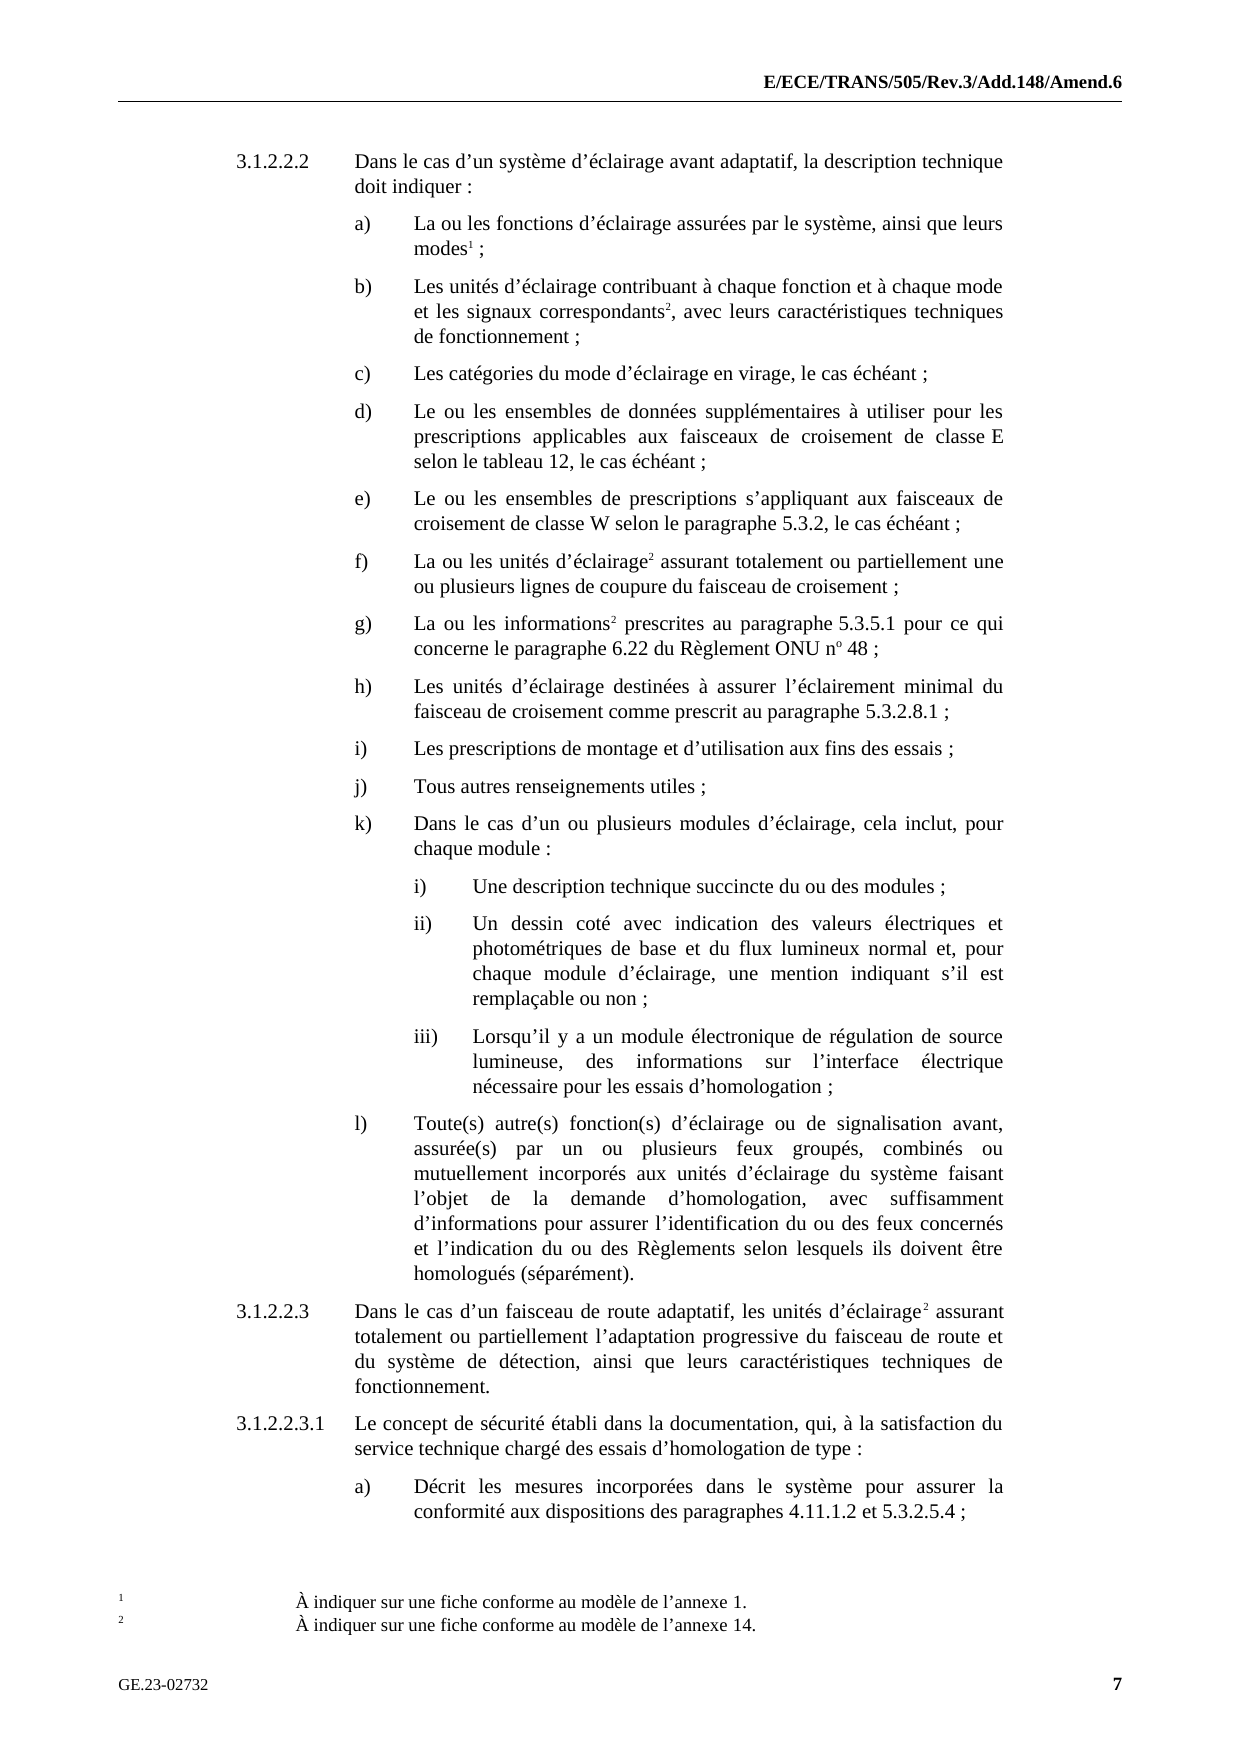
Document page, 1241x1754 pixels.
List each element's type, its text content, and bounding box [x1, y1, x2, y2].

text e) Le ou les ensembles de prescriptions s’appliquant aux faisceaux de croisement de classe W selon le paragraphe 5.3.2, le cas échéant ; [354, 485, 1004, 535]
text j) Tous autres renseignements utiles ; [354, 773, 1004, 798]
text i) Une description technique succincte du ou des modules ; [413, 873, 1004, 898]
text c) Les catégories du mode d’éclairage en virage, le cas échéant ; [354, 360, 1004, 385]
text l) Toute(s) autre(s) fonction(s) d’éclairage ou de signalisation avant, assurée(s) par un ou plusieurs feux groupés, combinés ou mutuellement incorporés aux unités d’éclairage du système faisant l’objet de la demande d’homologation, avec suffisamment d’informations pour assurer l’identification du ou des feux concernés et l’indication du ou des Règlements selon lesquels ils doivent être homologués (séparément). [354, 1110, 1004, 1285]
text 3.1.2.2.2 Dans le cas d’un système d’éclairage avant adaptatif, la description technique doit indiquer : [236, 148, 1004, 198]
text iii) Lorsqu’il y a un module électronique de régulation de source lumineuse, des informations sur l’interface électrique nécessaire pour les essais d’homologation ; [413, 1023, 1004, 1098]
text a) Décrit les mesures incorporées dans le système pour assurer la conformité aux dispositions des paragraphes 4.11.1.2 et 5.3.2.5.4 ; [354, 1473, 1004, 1523]
text d) Le ou les ensembles de données supplémentaires à utiliser pour les prescriptions applicables aux faisceaux de croisement de classe E selon le tableau 12, le cas échéant ; [354, 398, 1004, 473]
text 3.1.2.2.3 Dans le cas d’un faisceau de route adaptatif, les unités d’éclairage2 assurant totalement ou partiellement l’adaptation progressive du faisceau de route et du système de détection, ainsi que leurs caractéristiques techniques de fonctionnement. [236, 1298, 1004, 1398]
text i) Les prescriptions de montage et d’utilisation aux fins des essais ; [354, 735, 1004, 760]
text f) La ou les unités d’éclairage2 assurant totalement ou partiellement une ou plusieurs lignes de coupure du faisceau de croisement ; [354, 548, 1004, 598]
text h) Les unités d’éclairage destinées à assurer l’éclairement minimal du faisceau de croisement comme prescrit au paragraphe 5.3.2.8.1 ; [354, 673, 1004, 723]
text g) La ou les informations2 prescrites au paragraphe 5.3.5.1 pour ce qui concerne le paragraphe 6.22 du Règlement ONU no 48 ; [354, 610, 1004, 660]
text a) La ou les fonctions d’éclairage assurées par le système, ainsi que leurs modes ; [354, 210, 1004, 260]
text 3.1.2.2.3.1 Le concept de sécurité établi dans la documentation, qui, à la satisfaction du service technique chargé des essais d’homologation de type : [236, 1410, 1004, 1460]
text ii) Un dessin coté avec indication des valeurs électriques et photométriques de base et du flux lumineux normal et, pour chaque module d’éclairage, une mention indiquant s’il est remplaçable ou non ; [413, 910, 1004, 1010]
text k) Dans le cas d’un ou plusieurs modules d’éclairage, cela inclut, pour chaque module : [354, 810, 1004, 860]
text b) Les unités d’éclairage contribuant à chaque fonction et à chaque mode et les signaux correspondants, avec leurs caractéristiques techniques de fonctionnement ; [354, 273, 1004, 348]
